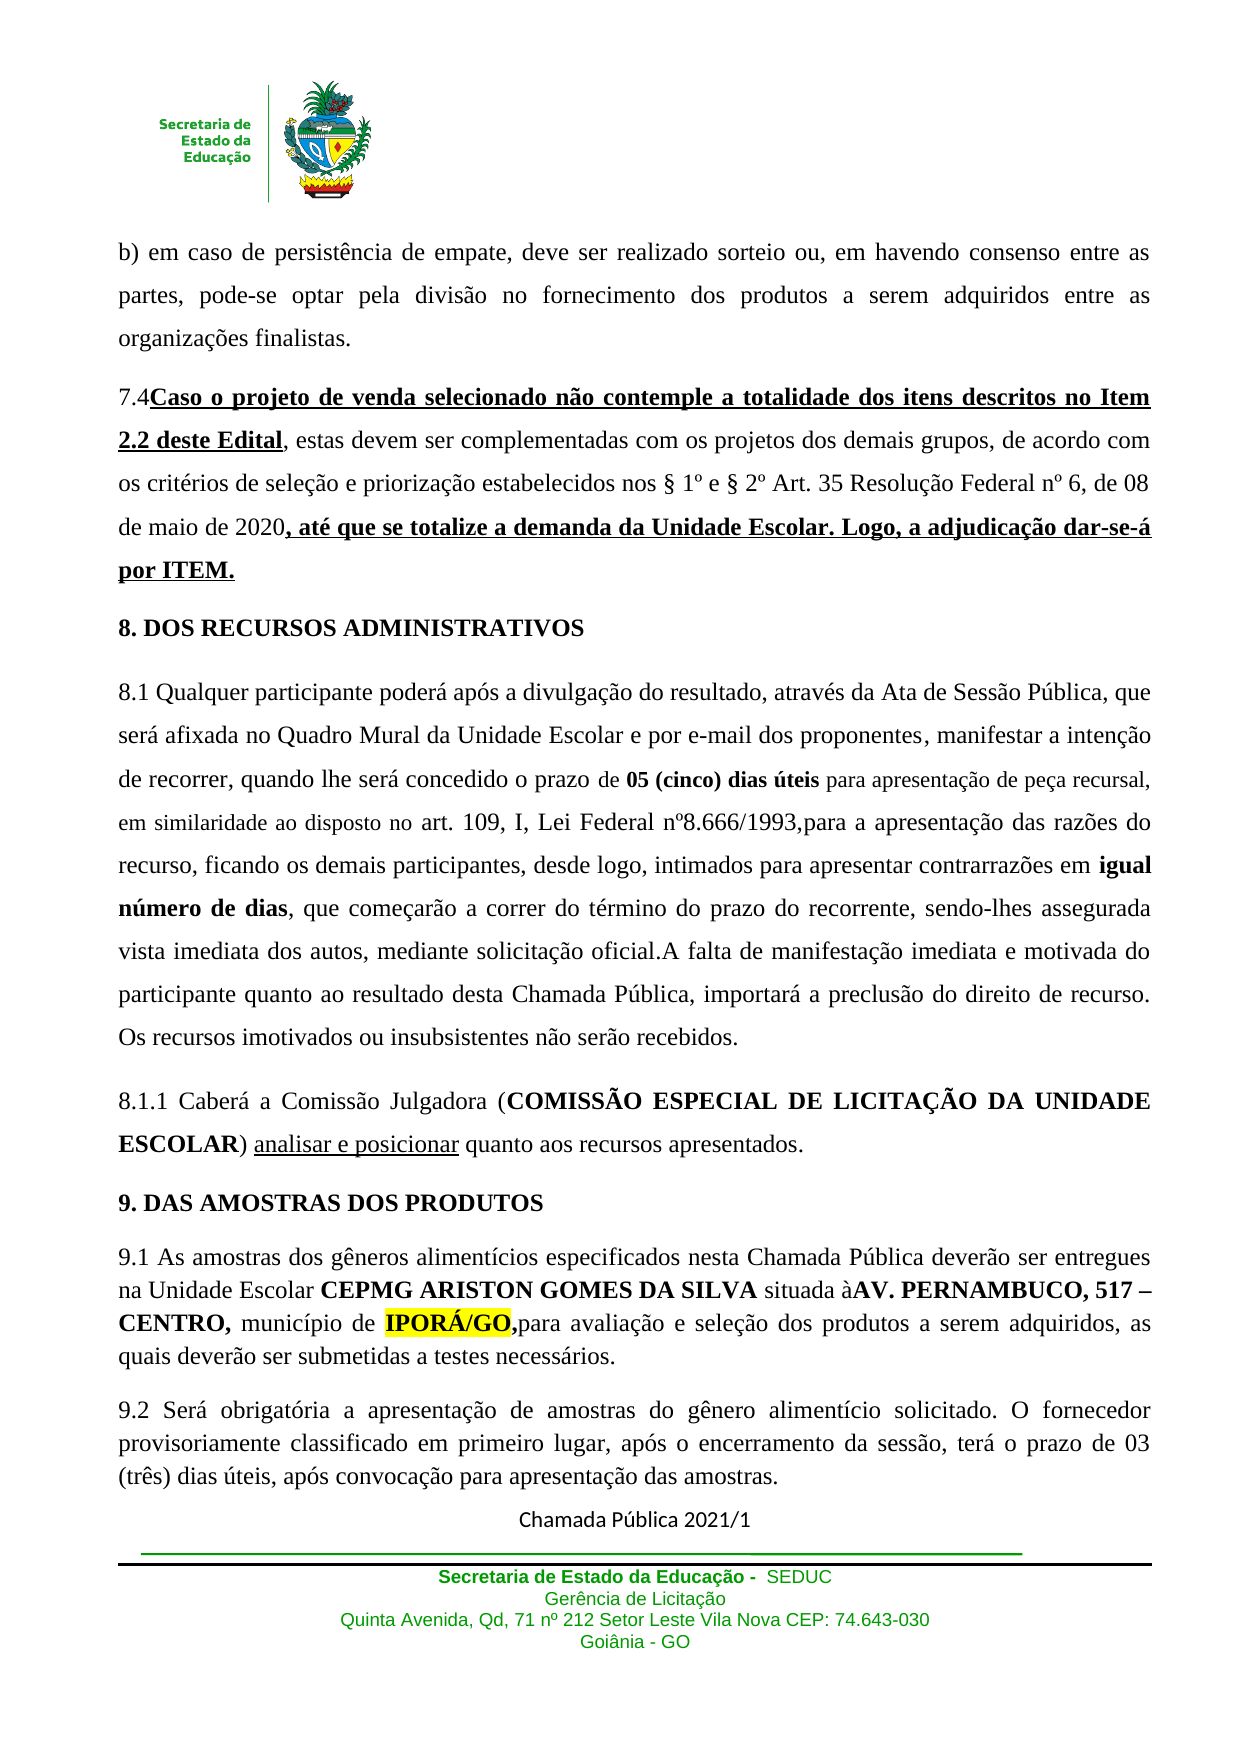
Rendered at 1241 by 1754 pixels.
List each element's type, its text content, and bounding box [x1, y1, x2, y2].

text 7.4Caso o projeto de venda selecionado não contemple a totalidade dos itens descritos no Item 2.2 deste Edital, estas devem ser complementadas com os projetos dos demais grupos, de acordo com os critérios de seleção e priorização estabelecidos nos § 1º e § 2º Art. 35 Resolução Federal nº 6, de 08 de maio de 2020, até que se totalize a demanda da Unidade Escolar. Logo, a adjudicação dar-se-á por ITEM. [118, 382, 1152, 583]
picture [118, 73, 412, 210]
text 9.2 Será obrigatória a apresentação de amostras do gênero alimentício solicitado. O fornecedor provisoriamente classificado em primeiro lugar, após o encerramento da sessão, terá o prazo de 03 (três) dias úteis, após convocação para apresentação das amostras. [118, 1395, 1152, 1490]
text b) em caso de persistência de empate, deve ser realizado sorteio ou, em havendo consenso entre as partes, pode-se optar pela divisão no fornecimento dos produtos a serem adquiridos entre as organizações finalistas. [118, 237, 1152, 352]
text 9.1 As amostras dos gêneros alimentícios especificados nesta Chamada Pública deverão ser entregues na Unidade Escolar CEPMG ARISTON GOMES DA SILVA situada àAV. PERNAMBUCO, 517 – CENTRO, município de IPORÁ/GO,para avaliação e seleção dos produtos a serem adquiridos, as quais deverão ser submetidas a testes necessários. [118, 1242, 1152, 1370]
text 9. DAS AMOSTRAS DOS PRODUTOS [118, 1188, 1057, 1217]
text 8.1.1 Caberá a Comissão Julgadora (COMISSÃO ESPECIAL DE LICITAÇÃO DA UNIDADE ESCOLAR) analisar e posicionar quanto aos recursos apresentados. [118, 1086, 1152, 1158]
text 8.1 Qualquer participante poderá após a divulgação do resultado, através da Ata de Sessão Pública, que será afixada no Quadro Mural da Unidade Escolar e por e-mail dos proponentes, manifestar a intenção de recorrer, quando lhe será concedido o prazo de 05 (cinco) dias úteis para apresentação de peça recursal, em similaridade ao disposto no art. 109, I, Lei Federal nº8.666/1993,para a apresentação das razões do recurso, ficando os demais participantes, desde logo, intimados para apresentar contrarrazões em igual número de dias, que começarão a correr do término do prazo do recorrente, sendo-lhes assegurada vista imediata dos autos, mediante solicitação oficial.A falta de manifestação imediata e motivada do participante quanto ao resultado desta Chamada Pública, importará a preclusão do direito de recurso. Os recursos imotivados ou insubsistentes não serão recebidos. [118, 677, 1152, 1051]
text 8. DOS RECURSOS ADMINISTRATIVOS [118, 613, 1152, 642]
